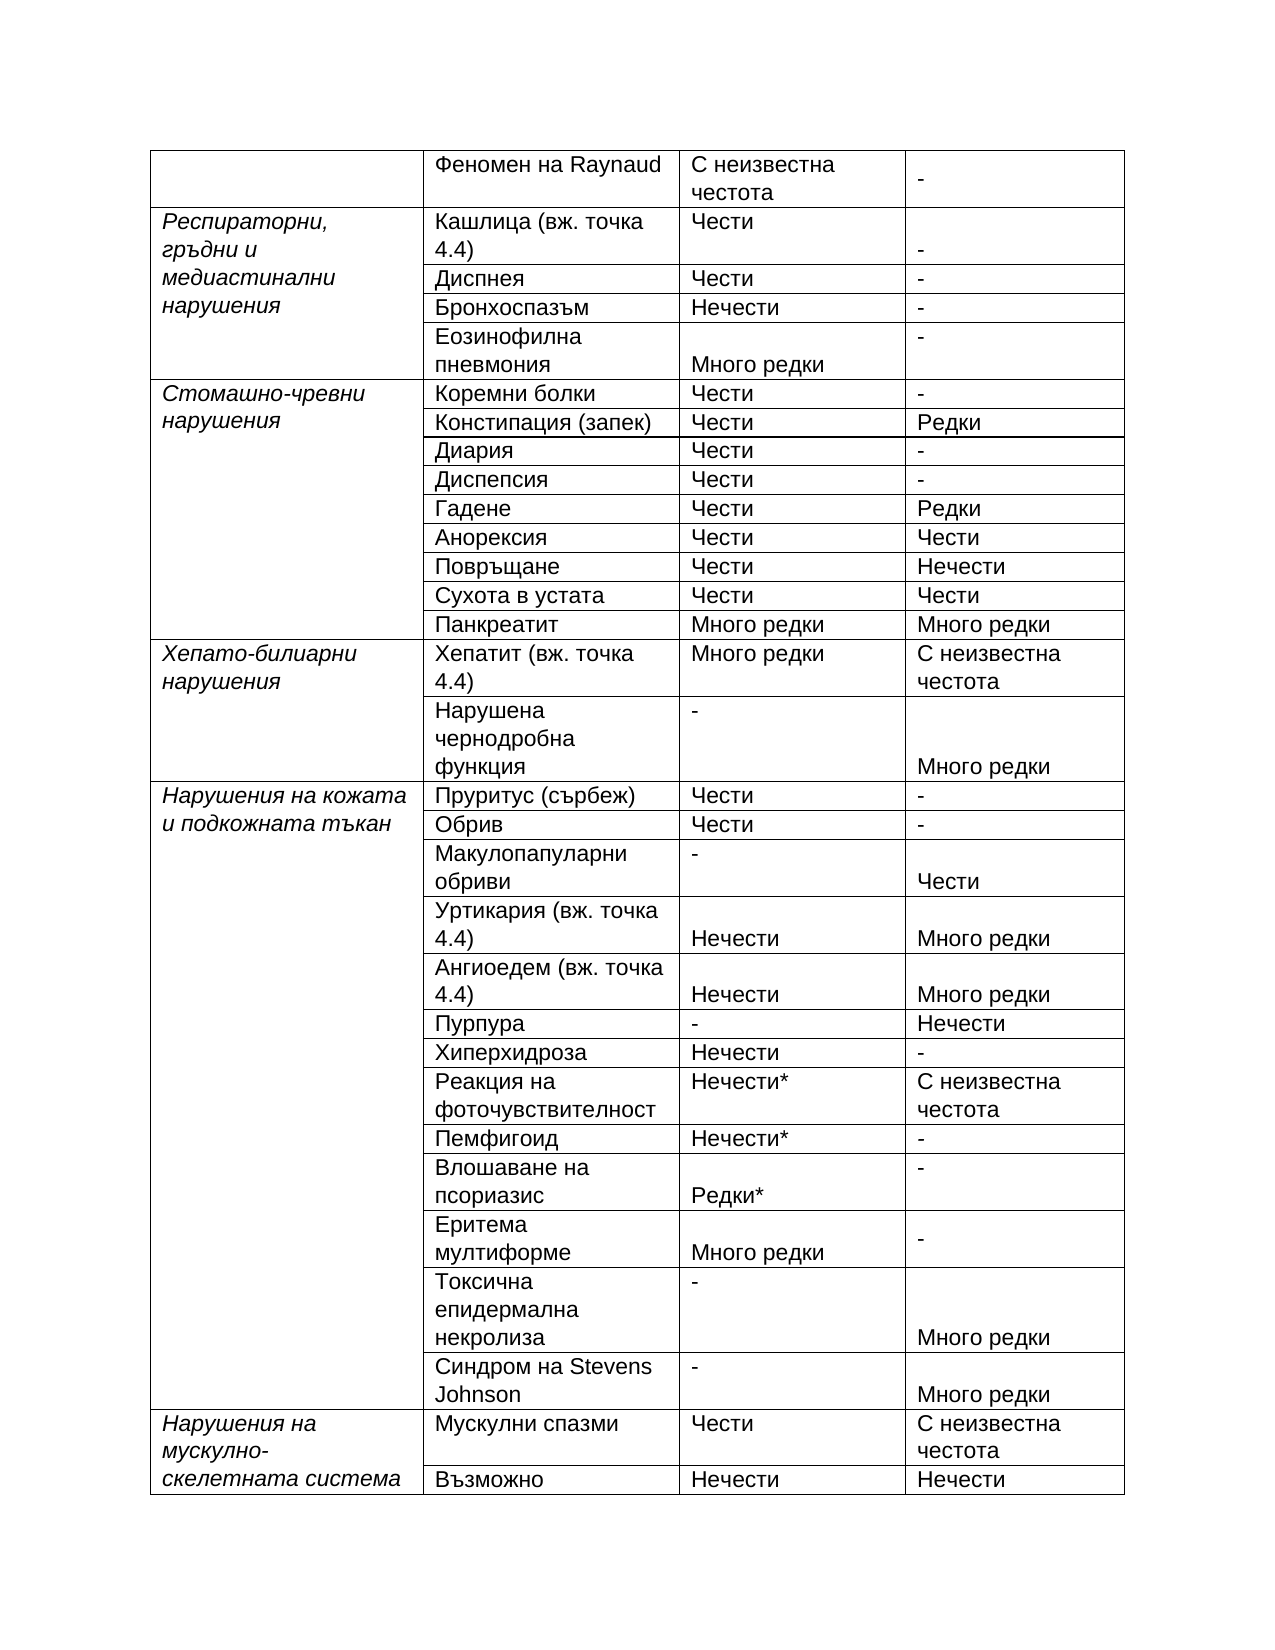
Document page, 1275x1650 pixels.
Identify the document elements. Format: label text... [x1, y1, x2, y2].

table_cell Чести [680, 265, 905, 293]
table_cell - [680, 1353, 905, 1408]
table_cell - [906, 323, 1124, 378]
table_cell Хепато-билиарни нарушения [151, 640, 423, 781]
table_cell Хиперхидроза [424, 1039, 679, 1067]
table_cell - [906, 466, 1124, 494]
table_cell Чести [906, 840, 1124, 896]
table_cell Еритема мултиформе [424, 1211, 679, 1267]
table_cell Нечести [906, 553, 1124, 581]
table_cell Пурпура [424, 1010, 679, 1038]
table_cell Хепатит (вж. точка 4.4) [424, 640, 679, 696]
table_cell - [906, 1125, 1124, 1153]
table_cell Уртикария (вж. точка 4.4) [424, 897, 679, 952]
table_cell Феномен на Raynaud [424, 151, 679, 207]
table_cell Много редки [906, 954, 1124, 1009]
table_cell Чести [680, 466, 905, 494]
table_cell Сухота в устата [424, 582, 679, 610]
table_cell - [906, 380, 1124, 407]
table_cell Обрив [424, 811, 679, 839]
table_cell - [680, 1010, 905, 1038]
table_cell Нарушения на мускулно- скелетната система и съединителната тъкан [151, 1410, 423, 1494]
table_cell Реакция на фоточувствителност [424, 1068, 679, 1124]
table_cell Еозинофилна пневмония [424, 323, 679, 378]
table_cell Кашлица (вж. точка 4.4) [424, 208, 679, 264]
table_cell Нечести [680, 1039, 905, 1067]
table_cell Редки [906, 409, 1124, 436]
table_cell - [680, 840, 905, 896]
table_cell Коремни болки [424, 380, 679, 407]
table_cell Много редки [906, 697, 1124, 781]
table_cell Нарушения на кожата и подкожната тъкан [151, 782, 423, 1408]
table_cell Диария [424, 438, 679, 465]
table_cell - [906, 438, 1124, 465]
table_cell С неизвестна честота [906, 1410, 1124, 1465]
table_cell - [906, 151, 1124, 207]
table_cell С неизвестна честота [906, 1068, 1124, 1124]
table_cell Чести [906, 524, 1124, 552]
table_cell Много редки [906, 611, 1124, 639]
table_cell Много редки [906, 1353, 1124, 1408]
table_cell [424, 1466, 679, 1494]
table_cell Пруритус (сърбеж) [424, 782, 679, 810]
table_cell Чести [680, 782, 905, 810]
table_cell - [906, 1154, 1124, 1210]
table_cell Много редки [906, 1268, 1124, 1352]
table_cell - [906, 1039, 1124, 1067]
table_cell Мускулни спазми [424, 1410, 679, 1465]
table_cell Диспепсия [424, 466, 679, 494]
table_cell Много редки [680, 611, 905, 639]
table_cell Нарушена чернодробна функция [424, 697, 679, 781]
table_cell Нечести [680, 954, 905, 1009]
table_cell Анорексия [424, 524, 679, 552]
table_cell - [906, 294, 1124, 322]
table_cell Чести [680, 811, 905, 839]
table_cell Повръщане [424, 553, 679, 581]
table_cell Токсична епидермална некролиза [424, 1268, 679, 1352]
table_cell Респираторни, гръдни и медиастинални нарушения [151, 208, 423, 378]
table_cell Много редки [680, 640, 905, 696]
table_cell Влошаване на псориазис [424, 1154, 679, 1210]
table_cell С неизвестна честота [906, 640, 1124, 696]
table_cell - [906, 811, 1124, 839]
table_cell Чести [680, 1410, 905, 1465]
table_cell Нечести [906, 1466, 1124, 1494]
table_cell Нечести [680, 897, 905, 952]
table_cell Чести [680, 582, 905, 610]
table_cell Синдром на Stevens Johnson [424, 1353, 679, 1408]
table_cell Нечести* [680, 1068, 905, 1124]
table_cell - [906, 1211, 1124, 1267]
table_cell Чести [680, 409, 905, 436]
table_cell - [906, 265, 1124, 293]
table_cell С неизвестна честота [680, 151, 905, 207]
table_cell Редки* [680, 1154, 905, 1210]
table_cell Пемфигоид [424, 1125, 679, 1153]
table_cell Чести [680, 553, 905, 581]
table_cell Нечести [680, 294, 905, 322]
table_cell Много редки [680, 1211, 905, 1267]
table_cell Нечести* [680, 1125, 905, 1153]
table_cell Диспнея [424, 265, 679, 293]
table_cell Констипация (запек) [424, 409, 679, 436]
table_cell Чести [680, 380, 905, 407]
table_cell - [906, 782, 1124, 810]
table_cell Чести [680, 438, 905, 465]
table_cell Нечести [680, 1466, 905, 1494]
table_cell Панкреатит [424, 611, 679, 639]
table_cell Бронхоспазъм [424, 294, 679, 322]
table_cell Чести [680, 208, 905, 264]
table_cell - [680, 697, 905, 781]
table_cell Редки [906, 495, 1124, 523]
table_cell Ангиоедем (вж. точка 4.4) [424, 954, 679, 1009]
table_cell Много редки [906, 897, 1124, 952]
table_cell Чести [680, 495, 905, 523]
table_cell Нечести [906, 1010, 1124, 1038]
table_cell - [906, 208, 1124, 264]
table_cell - [680, 1268, 905, 1352]
table_cell Чести [906, 582, 1124, 610]
table_cell Стомашно-чревни нарушения [151, 380, 423, 639]
table_cell Чести [680, 524, 905, 552]
table_cell Макулопапуларни обриви [424, 840, 679, 896]
table_cell Много редки [680, 323, 905, 378]
table_cell Гадене [424, 495, 679, 523]
